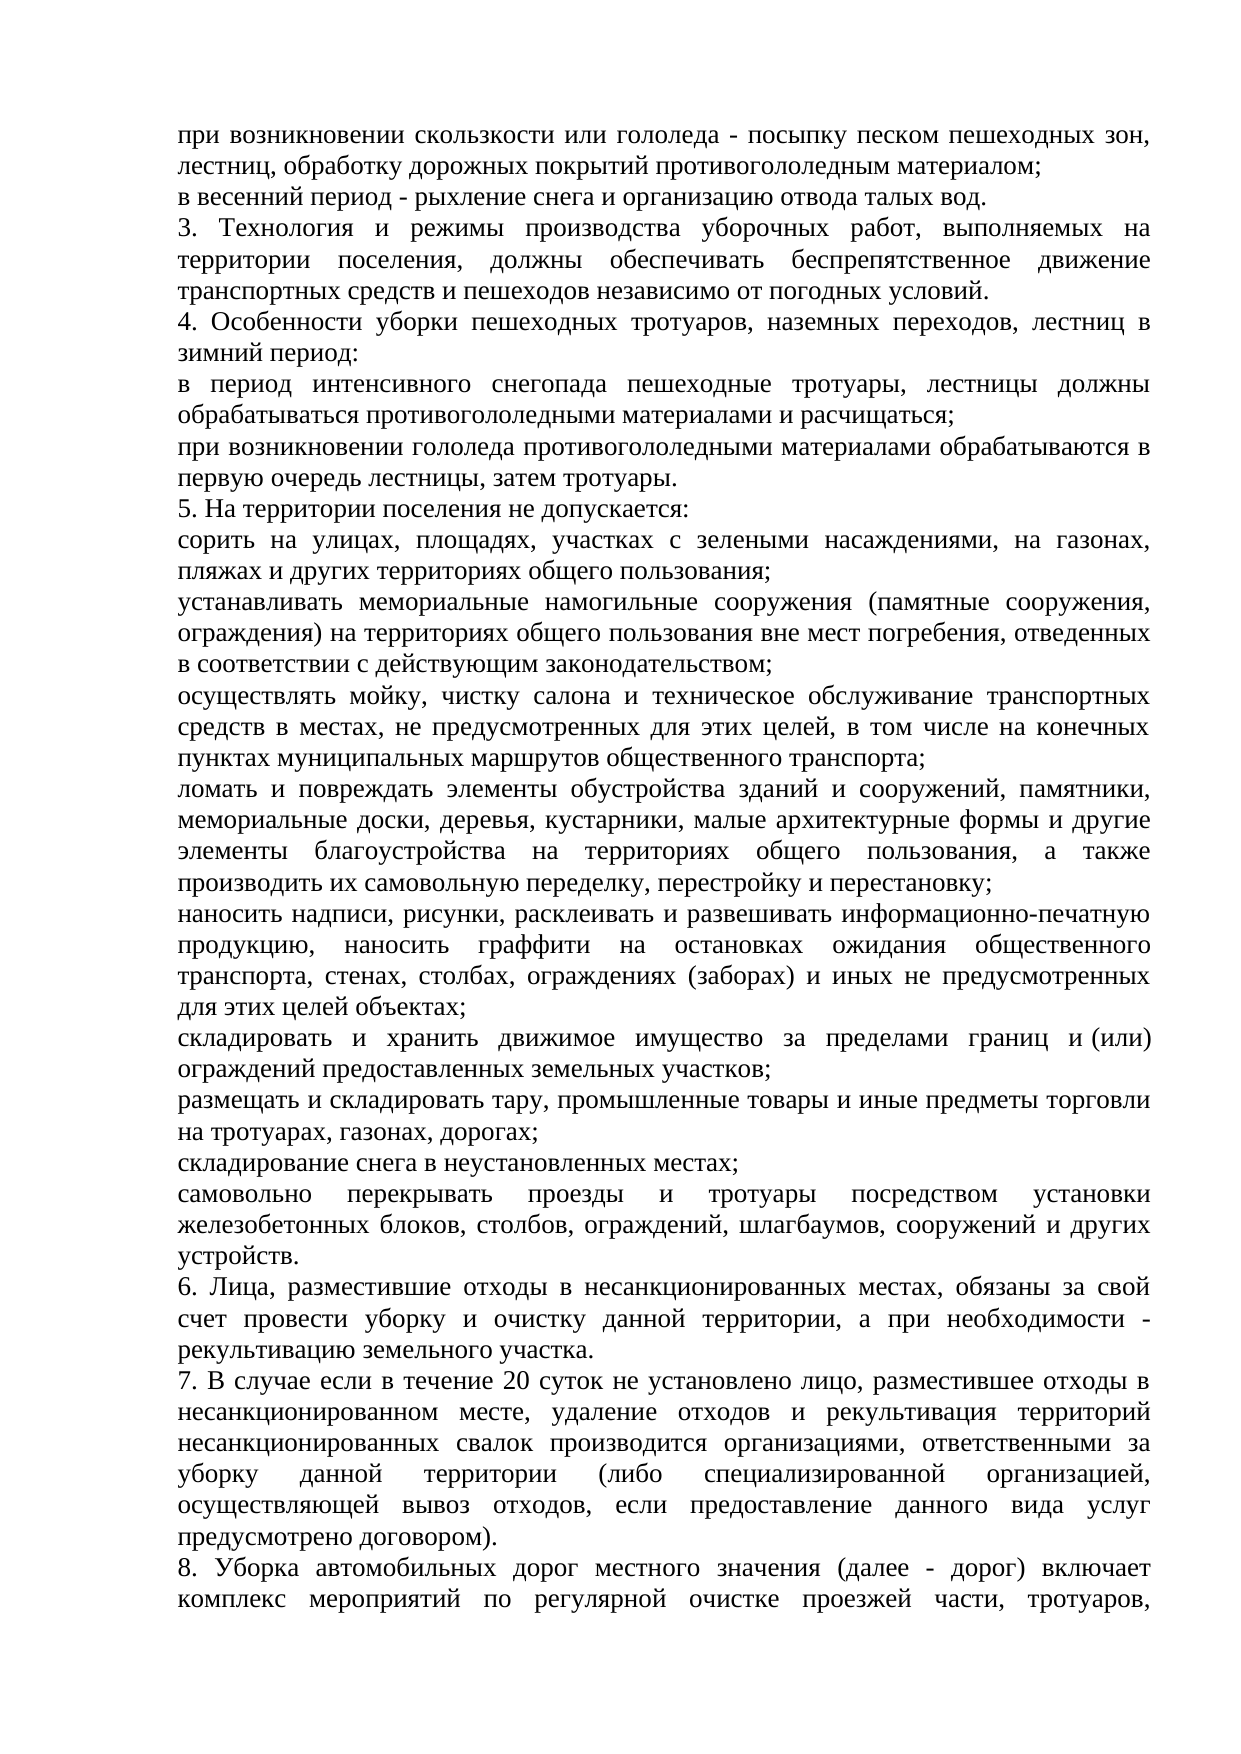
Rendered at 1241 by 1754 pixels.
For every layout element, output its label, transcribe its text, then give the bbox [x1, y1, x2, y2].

text в весенний период - рыхление снега и организацию отвода талых вод. [177, 180, 1152, 212]
text самовольно перекрывать проезды и тротуары посредством установки железобетонных блоков, столбов, ограждений, шлагбаумов, сооружений и других устройств. [177, 1177, 1152, 1271]
text сорить на улицах, площадях, участках с зелеными насаждениями, на газонах, пляжах и других территориях общего пользования; [177, 523, 1152, 585]
text 3. Технология и режимы производства уборочных работ, выполняемых на территории поселения, должны обеспечивать беспрепятственное движение транспортных средств и пешеходов независимо от погодных условий. [177, 212, 1152, 305]
text ломать и повреждать элементы обустройства зданий и сооружений, памятники, мемориальные доски, деревья, кустарники, малые архитектурные формы и другие элементы благоустройства на территориях общего пользования, а также производить их самовольную переделку, перестройку и перестановку; [177, 772, 1152, 897]
text устанавливать мемориальные намогильные сооружения (памятные сооружения, ограждения) на территориях общего пользования вне мест погребения, отведенных в соответствии с действующим законодательством; [177, 585, 1152, 679]
text 5. На территории поселения не допускается: [177, 492, 1152, 523]
text 7. В случае если в течение 20 суток не установлено лицо, разместившее отходы в несанкционированном месте, удаление отходов и рекультивация территорий несанкционированных свалок производится организациями, ответственными за уборку данной территории (либо специализированной организацией, осуществляющей вывоз отходов, если предоставление данного вида услуг предусмотрено договором). [177, 1364, 1152, 1551]
text 4. Особенности уборки пешеходных тротуаров, наземных переходов, лестниц в зимний период: [177, 305, 1152, 367]
text наносить надписи, рисунки, расклеивать и развешивать информационно-печатную продукцию, наносить граффити на остановках ожидания общественного транспорта, стенах, столбах, ограждениях (заборах) и иных не предусмотренных для этих целей объектах; [177, 897, 1152, 1021]
text 6. Лица, разместившие отходы в несанкционированных местах, обязаны за свой счет провести уборку и очистку данной территории, а при необходимости - рекультивацию земельного участка. [177, 1271, 1152, 1364]
text в период интенсивного снегопада пешеходные тротуары, лестницы должны обрабатываться противогололедными материалами и расчищаться; [177, 367, 1152, 429]
text складировать и хранить движимое имущество за пределами границ и (или) ограждений предоставленных земельных участков; [177, 1021, 1152, 1084]
text осуществлять мойку, чистку салона и техническое обслуживание транспортных средств в местах, не предусмотренных для этих целей, в том числе на конечных пунктах муниципальных маршрутов общественного транспорта; [177, 679, 1152, 772]
text при возникновении гололеда противогололедными материалами обрабатываются в первую очередь лестницы, затем тротуары. [177, 429, 1152, 492]
text размещать и складировать тару, промышленные товары и иные предметы торговли на тротуарах, газонах, дорогах; [177, 1084, 1152, 1146]
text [177, 1551, 1152, 1613]
text при возникновении скользкости или гололеда - посыпку песком пешеходных зон, лестниц, обработку дорожных покрытий противогололедным материалом; [177, 118, 1152, 180]
text складирование снега в неустановленных местах; [177, 1146, 1152, 1177]
